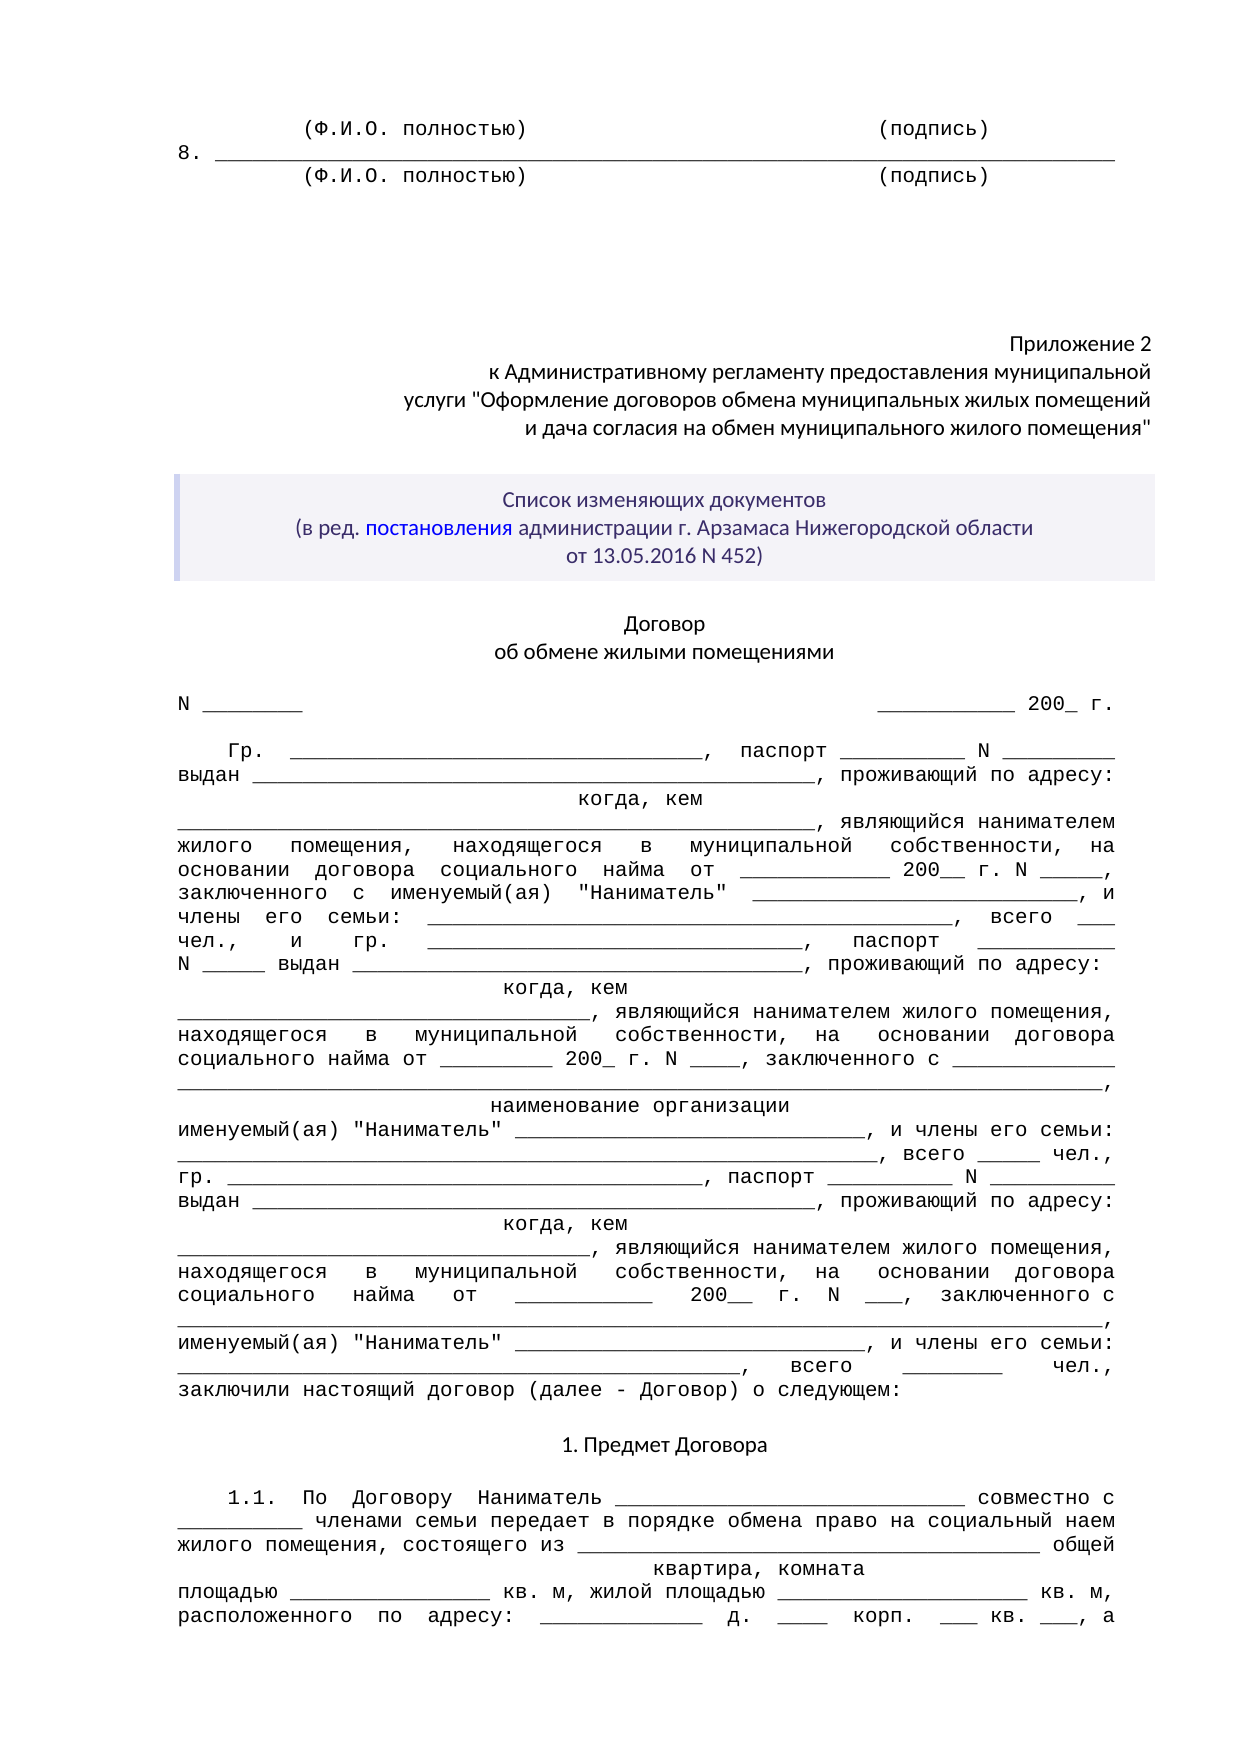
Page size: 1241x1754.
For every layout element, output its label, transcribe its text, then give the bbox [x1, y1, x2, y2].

text (Ф.И.О. полностью) (подпись) [177, 118, 1152, 142]
text _________________________________, являющийся нанимателем жилого помещения, [177, 1237, 1152, 1261]
text _____________________________________________, всего ________ чел., [177, 1355, 1152, 1379]
text Приложение 2 [177, 329, 1152, 357]
text наименование организации [177, 1095, 1152, 1119]
text социального найма от _________ 200_ г. N ____, заключенного с _____________ [177, 1048, 1152, 1072]
text услуги "Оформление договоров обмена муниципальных жилых помещений [177, 385, 1152, 413]
text Договор [177, 609, 1152, 637]
text находящегося в муниципальной собственности, на основании договора [177, 1024, 1152, 1048]
table_header Список изменяющих документов (в ред. постановления администрации г. Арзамаса Нижегородской области от 13.05.2016 N 452) [180, 474, 1149, 581]
text 1.1. По Договору Наниматель ____________________________ совместно с [177, 1487, 1152, 1510]
text квартира, комната [177, 1558, 1152, 1581]
text 1. Предмет Договора [177, 1431, 1152, 1459]
text чел., и гр. ______________________________, паспорт ___________ [177, 930, 1152, 953]
text члены его семьи: __________________________________________, всего ___ [177, 906, 1152, 930]
text выдан _____________________________________________, проживающий по адресу: [177, 764, 1152, 788]
text (Ф.И.О. полностью) (подпись) [177, 165, 1152, 189]
text _________________________________, являющийся нанимателем жилого помещения, [177, 1001, 1152, 1024]
text площадью ________________ кв. м, жилой площадью ____________________ кв. м, [177, 1581, 1152, 1605]
text ________________________________________________________, всего _____ чел., [177, 1142, 1152, 1166]
text __________ членами семьи передает в порядке обмена право на социальный наем [177, 1510, 1152, 1534]
text Гр. _________________________________, паспорт __________ N _________ [177, 741, 1152, 764]
text __________________________________________________________________________, [177, 1072, 1152, 1095]
text когда, кем [177, 977, 1152, 1001]
text когда, кем [177, 788, 1152, 811]
text заключили настоящий договор (далее - Договор) о следующем: [177, 1379, 1152, 1403]
text к Административному регламенту предоставления муниципальной [177, 357, 1152, 385]
text об обмене жилыми помещениями [177, 637, 1152, 665]
text гр. ______________________________________, паспорт __________ N __________ [177, 1166, 1152, 1190]
text и дача согласия на обмен муниципального жилого помещения" [177, 413, 1152, 441]
text когда, кем [177, 1213, 1152, 1237]
text N _____ выдан ____________________________________, проживающий по адресу: [177, 953, 1152, 977]
text находящегося в муниципальной собственности, на основании договора [177, 1261, 1152, 1284]
text расположенного по адресу: _____________ д. ____ корп. ___ кв. ___, а [177, 1605, 1152, 1628]
text __________________________________________________________________________, [177, 1308, 1152, 1332]
text выдан _____________________________________________, проживающий по адресу: [177, 1190, 1152, 1213]
text жилого помещения, состоящего из _____________________________________ общей [177, 1534, 1152, 1558]
text жилого помещения, находящегося в муниципальной собственности, на [177, 835, 1152, 859]
text именуемый(ая) "Наниматель" ____________________________, и члены его семьи: [177, 1332, 1152, 1355]
text ___________________________________________________, являющийся нанимателем [177, 811, 1152, 835]
text N ________ ___________ 200_ г. [177, 693, 1152, 717]
text основании договора социального найма от ____________ 200__ г. N _____, [177, 859, 1152, 882]
text заключенного с именуемый(ая) "Наниматель" __________________________, и [177, 882, 1152, 906]
text 8. ________________________________________________________________________ [177, 142, 1152, 165]
text социального найма от ___________ 200__ г. N ___, заключенного с [177, 1284, 1152, 1308]
text именуемый(ая) "Наниматель" ____________________________, и члены его семьи: [177, 1119, 1152, 1142]
